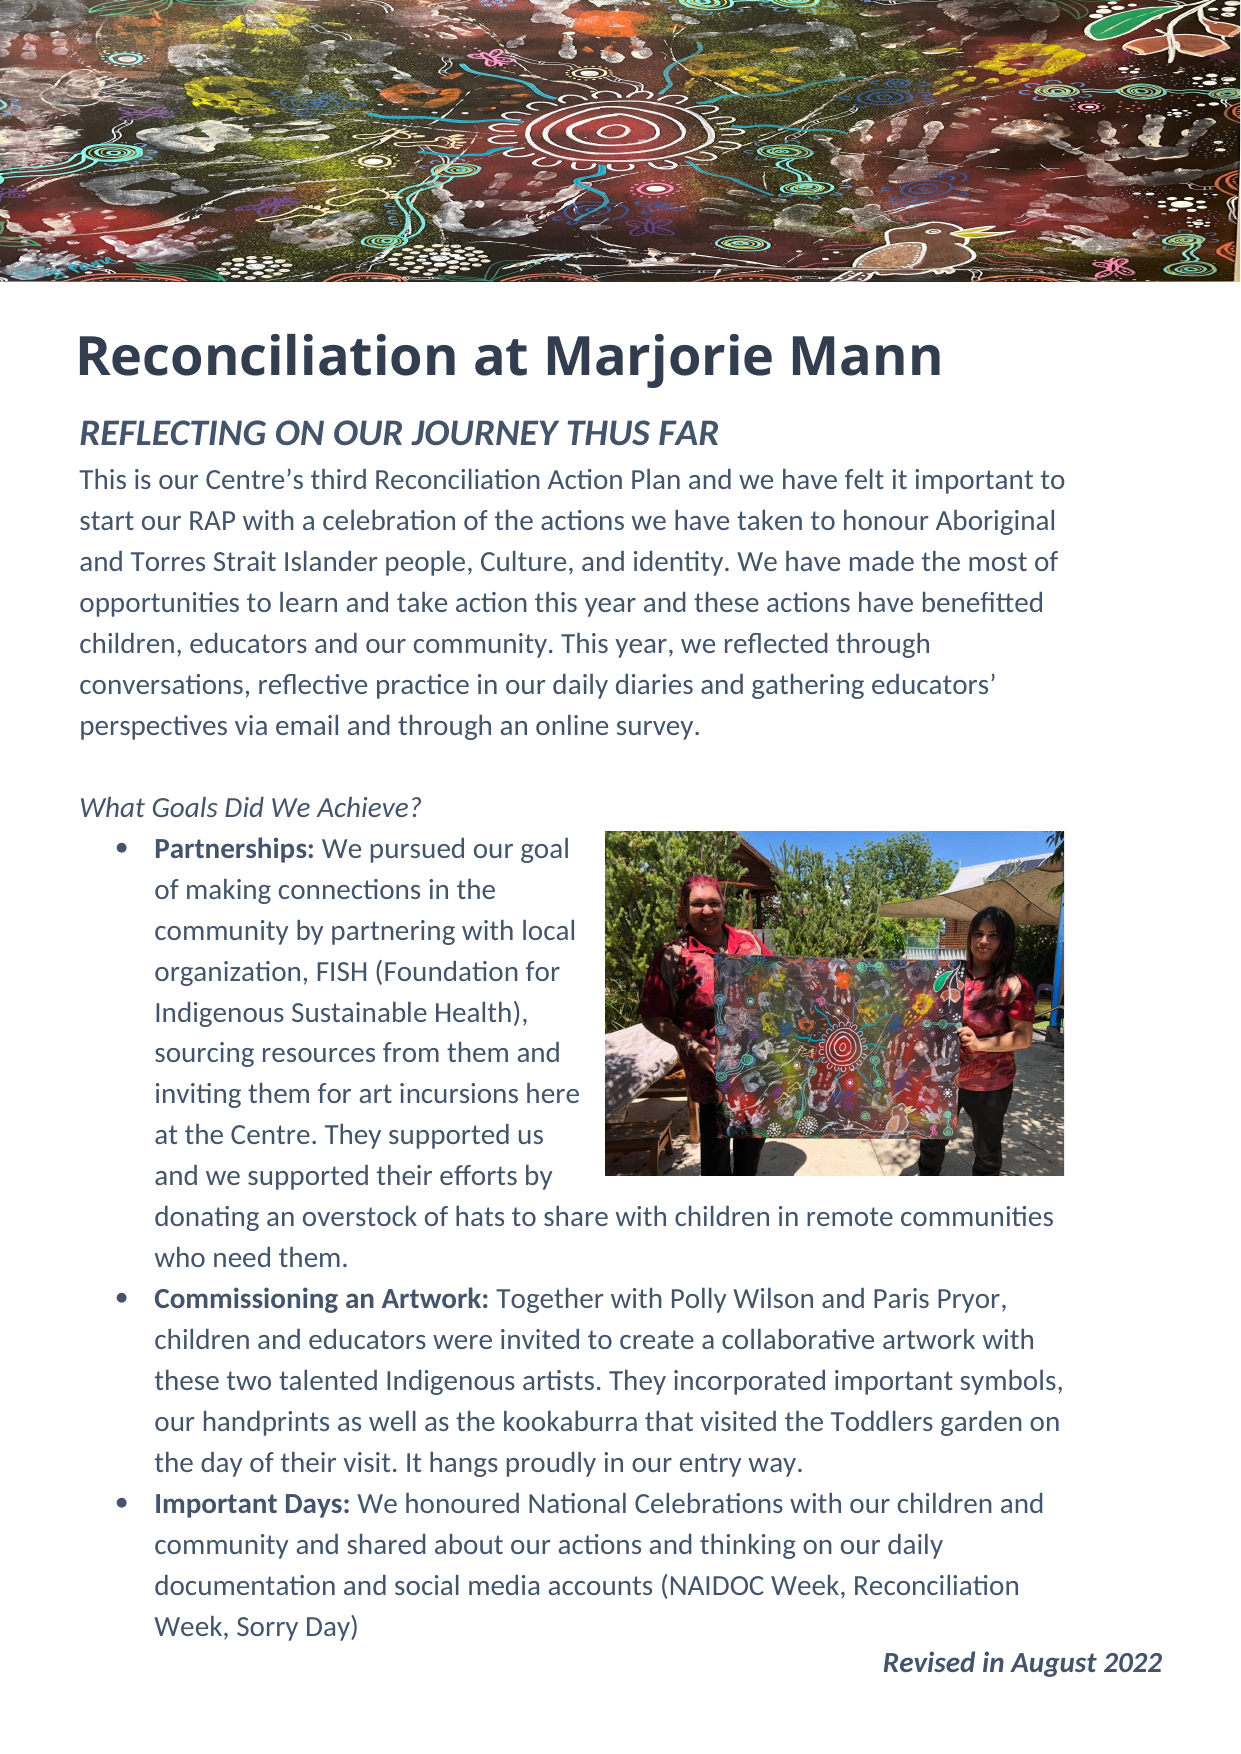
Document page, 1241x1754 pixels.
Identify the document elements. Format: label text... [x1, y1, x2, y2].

picture [0, 0, 1241, 282]
picture [605, 831, 1064, 1176]
subtitle Reconciliation at Marjorie Mann [75, 318, 1165, 391]
